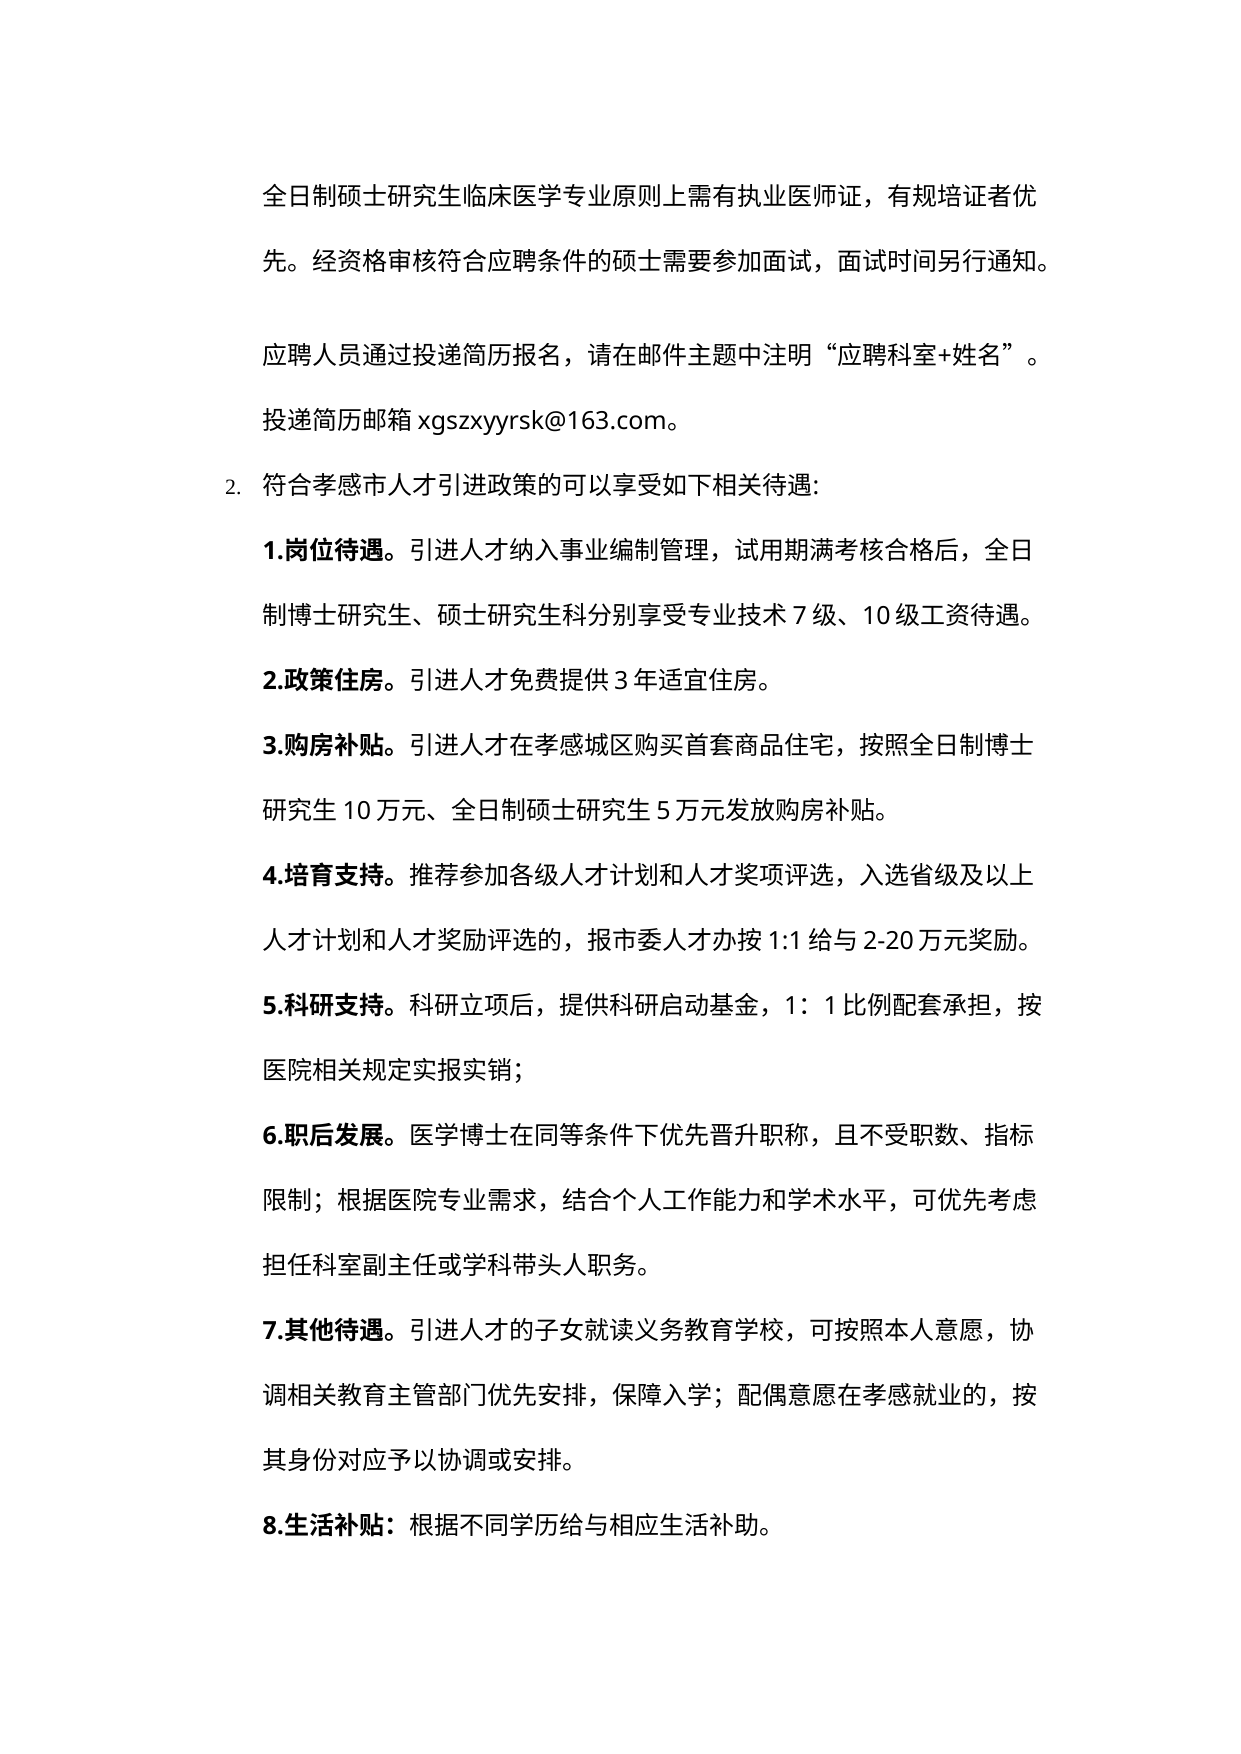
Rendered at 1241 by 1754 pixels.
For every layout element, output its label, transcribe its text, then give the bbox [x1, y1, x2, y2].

text 5.科研支持。科研立项后，提供科研启动基金，1：1比例配套承担，按医院相关规定实报实销； [262, 971, 1053, 1101]
text 全日制硕士研究生临床医学专业原则上需有执业医师证，有规培证者优先。经资格审核符合应聘条件的硕士需要参加面试，面试时间另行通知。 [262, 162, 1053, 292]
text 7.其他待遇。引进人才的子女就读义务教育学校，可按照本人意愿，协调相关教育主管部门优先安排，保障入学；配偶意愿在孝感就业的，按其身份对应予以协调或安排。 [262, 1296, 1053, 1491]
text 2.政策住房。引进人才免费提供3年适宜住房。 [262, 646, 1053, 711]
list 符合孝感市人才引进政策的可以享受如下相关待遇: [225, 451, 1053, 516]
text 4.培育支持。推荐参加各级人才计划和人才奖项评选，入选省级及以上人才计划和人才奖励评选的，报市委人才办按1:1给与2-20万元奖励。 [262, 841, 1053, 971]
text 6.职后发展。医学博士在同等条件下优先晋升职称，且不受职数、指标限制；根据医院专业需求，结合个人工作能力和学术水平，可优先考虑担任科室副主任或学科带头人职务。 [262, 1101, 1053, 1296]
text 8.生活补贴：根据不同学历给与相应生活补助。 [262, 1491, 1053, 1556]
text 应聘人员通过投递简历报名，请在邮件主题中注明“应聘科室+姓名”。投递简历邮箱xgszxyyrsk@163.com。 [262, 321, 1053, 451]
text 1.岗位待遇。引进人才纳入事业编制管理，试用期满考核合格后，全日制博士研究生、硕士研究生科分别享受专业技术7级、10级工资待遇。 [262, 516, 1053, 646]
text 3.购房补贴。引进人才在孝感城区购买首套商品住宅，按照全日制博士研究生10万元、全日制硕士研究生5万元发放购房补贴。 [262, 711, 1053, 841]
